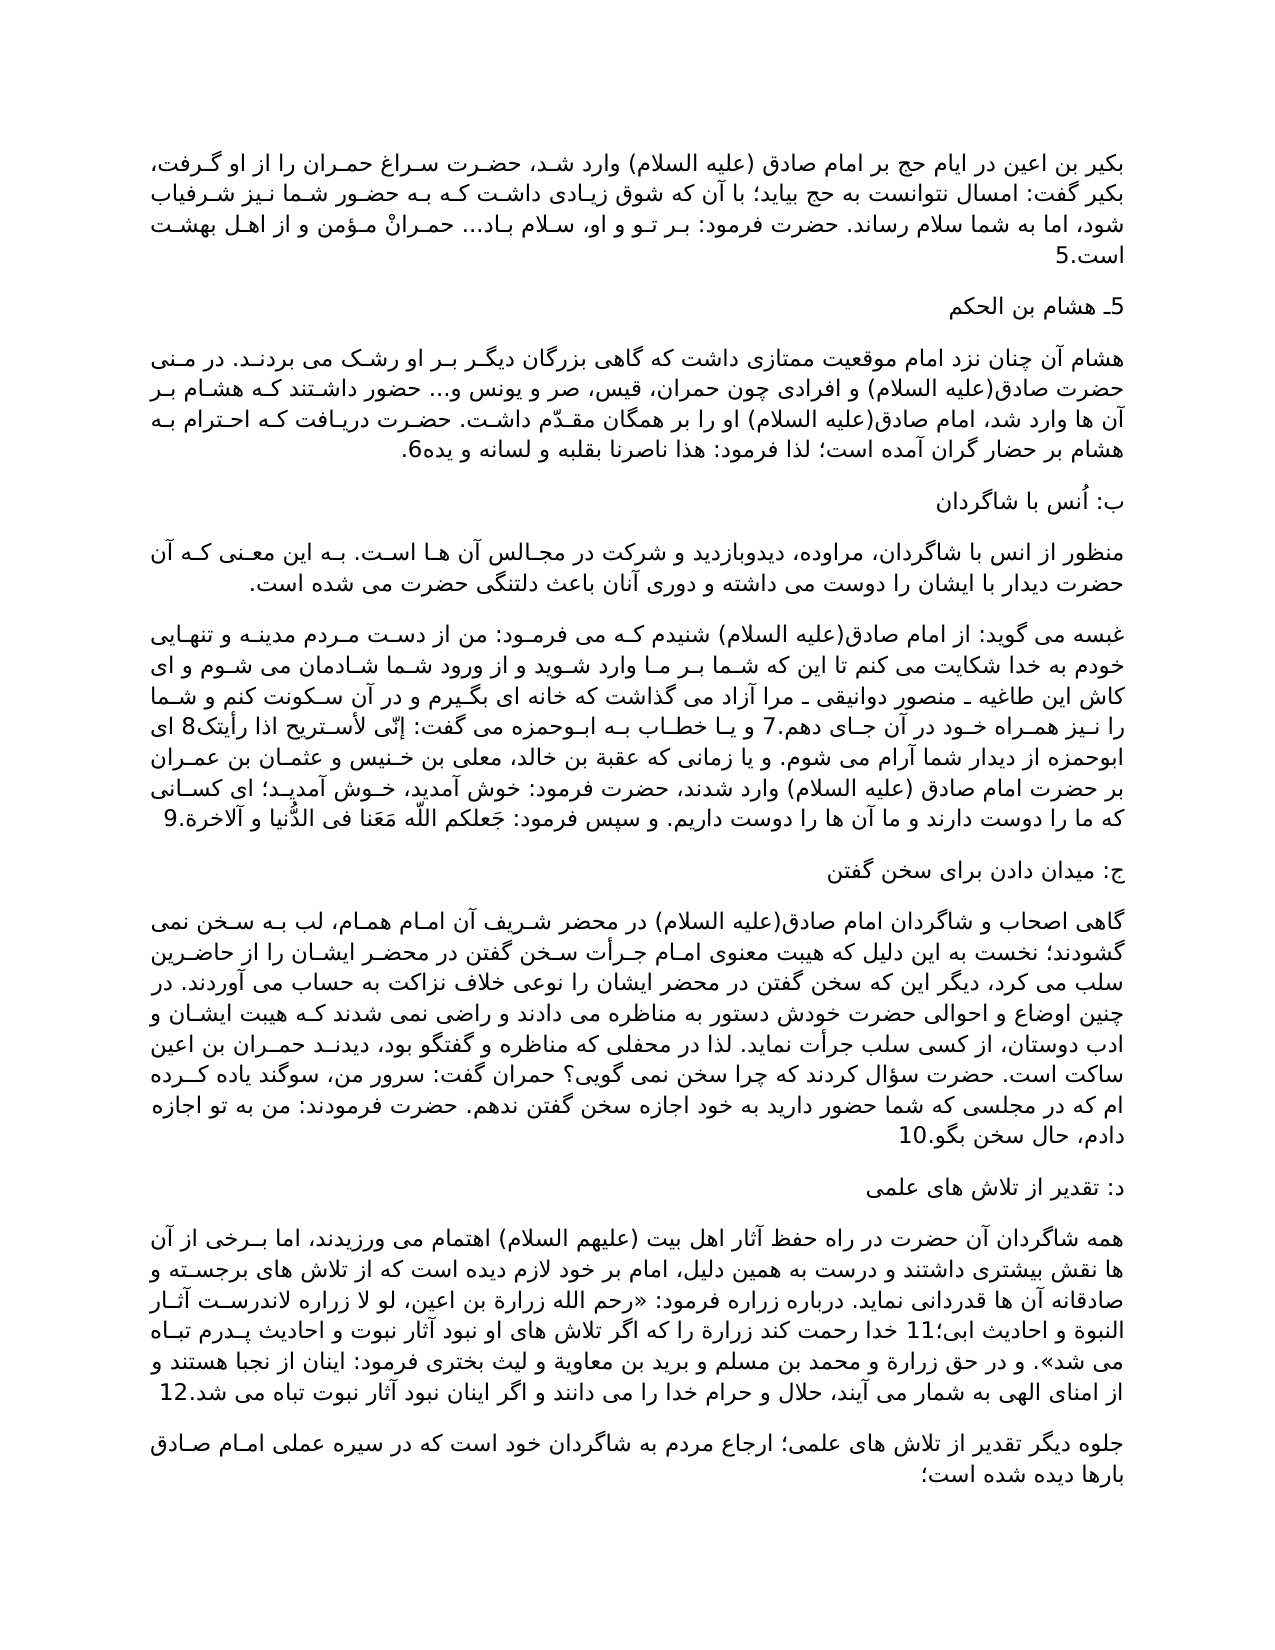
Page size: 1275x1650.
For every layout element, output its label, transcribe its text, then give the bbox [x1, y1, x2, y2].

text بکیر بن اعین در ایام حج بر امام صادق (علیه السلام) وارد شد، حضرت سراغ حمران را از او گرفت، بکیر گفت: امسال نتوانست به حج بیاید؛ با آن که شوق زیادی داشت که به حضور شما نیز شرفیاب شود، اما به شما سلام رساند. حضرت فرمود: بر تو و او، سلام باد... حمرانْ مؤمن و از اهل بهشت است.5 [150, 150, 1125, 268]
text همه شاگردان آن حضرت در راه حفظ آثار اهل بیت (علیهم السلام) اهتمام می ورزیدند، اما برخی از آن ها نقش بیشتری داشتند و درست به همین دلیل، امام بر خود لازم دیده است که از تلاش های برجسته و صادقانه آن ها قدردانی نماید. درباره زراره فرمود: «رحم الله زرارة بن اعین، لو لا زراره لاندرست آثار النبوة و احادیث ابی؛11 خدا رحمت کند زرارة را که اگر تلاش های او نبود آثار نبوت و احادیث پدرم تباه می شد». و در حق زرارة و محمد بن مسلم و برید بن معاویة و لیث بختری فرمود: اینان از نجبا هستند و از امنای الهی به شمار می آیند، حلال و حرام خدا را می دانند و اگر اینان نبود آثار نبوت تباه می شد.12 [150, 1226, 1125, 1405]
text گاهی اصحاب و شاگردان امام صادق(علیه السلام) در محضر شریف آن امام همام، لب به سخن نمی گشودند؛ نخست به این دلیل که هیبت معنوی امام جرأت سخن گفتن در محضر ایشان را از حاضرین سلب می کرد، دیگر این که سخن گفتن در محضر ایشان را نوعی خلاف نزاکت به حساب می آوردند. در چنین اوضاع و احوالی حضرت خودش دستور به مناظره می دادند و راضی نمی شدند که هیبت ایشان و ادب دوستان، از کسی سلب جرأت نماید. لذا در محفلی که مناظره و گفتگو بود، دیدند حمران بن اعین ساکت است. حضرت سؤال کردند که چرا سخن نمی گویی؟ حمران گفت: سرور من، سوگند یاده کرده ام که در مجلسی که شما حضور دارید به خود اجازه سخن گفتن ندهم. حضرت فرمودند: من به تو اجازه دادم، حال سخن بگو.10 [150, 908, 1125, 1149]
text غبسه می گوید: از امام صادق(علیه السلام) شنیدم که می فرمود: من از دست مردم مدینه و تنهایی خودم به خدا شکایت می کنم تا این که شما بر ما وارد شوید و از ورود شما شادمان می شوم و ای کاش این طاغیه ـ منصور دوانیقی ـ مرا آزاد می گذاشت که خانه ای بگیرم و در آن سکونت کنم و شما را نیز همراه خود در آن جای دهم.7 و یا خطاب به ابوحمزه می گفت: إنّی لأستریح اذا رأیتک8 ای ابوحمزه از دیدار شما آرام می شوم. و یا زمانی که عقبة بن خالد، معلی بن خنیس و عثمان بن عمران بر حضرت امام صادق (علیه السلام) وارد شدند، حضرت فرمود: خوش آمدید، خوش آمدید؛ ای کسانی که ما را دوست دارند و ما آن ها را دوست داریم. و سپس فرمود: جَعلکم اللّه مَعَنا فی الدُّنیا و آلاخرة.9 [150, 622, 1125, 832]
text ج: میدان دادن برای سخن گفتن [150, 857, 1125, 883]
text ب: اُنس با شاگردان [150, 488, 1125, 515]
text جلوه دیگر تقدیر از تلاش های علمی؛ ارجاع مردم به شاگردان خود است که در سیره عملی امام صادق بارها دیده شده است؛ [150, 1430, 1125, 1487]
text منظور از انس با شاگردان، مراوده، دیدوبازدید و شرکت در مجالس آن ها است. به این معنی که آن حضرت دیدار با ایشان را دوست می داشته و دوری آنان باعث دلتنگی حضرت می شده است. [150, 539, 1125, 597]
text هشام آن چنان نزد امام موقعیت ممتازی داشت که گاهی بزرگان دیگر بر او رشک می بردند. در منی حضرت صادق(علیه السلام) و افرادی چون حمران، قیس، صر و یونس و... حضور داشتند که هشام بر آن ها وارد شد، امام صادق(علیه السلام) او را بر همگان مقدّم داشت. حضرت دریافت که احترام به هشام بر حضار گران آمده است؛ لذا فرمود: هذا ناصرنا بقلبه و لسانه و یده6. [150, 345, 1125, 463]
text 5ـ هشام بن الحکم [150, 293, 1125, 320]
text د: تقدیر از تلاش های علمی [150, 1174, 1125, 1201]
